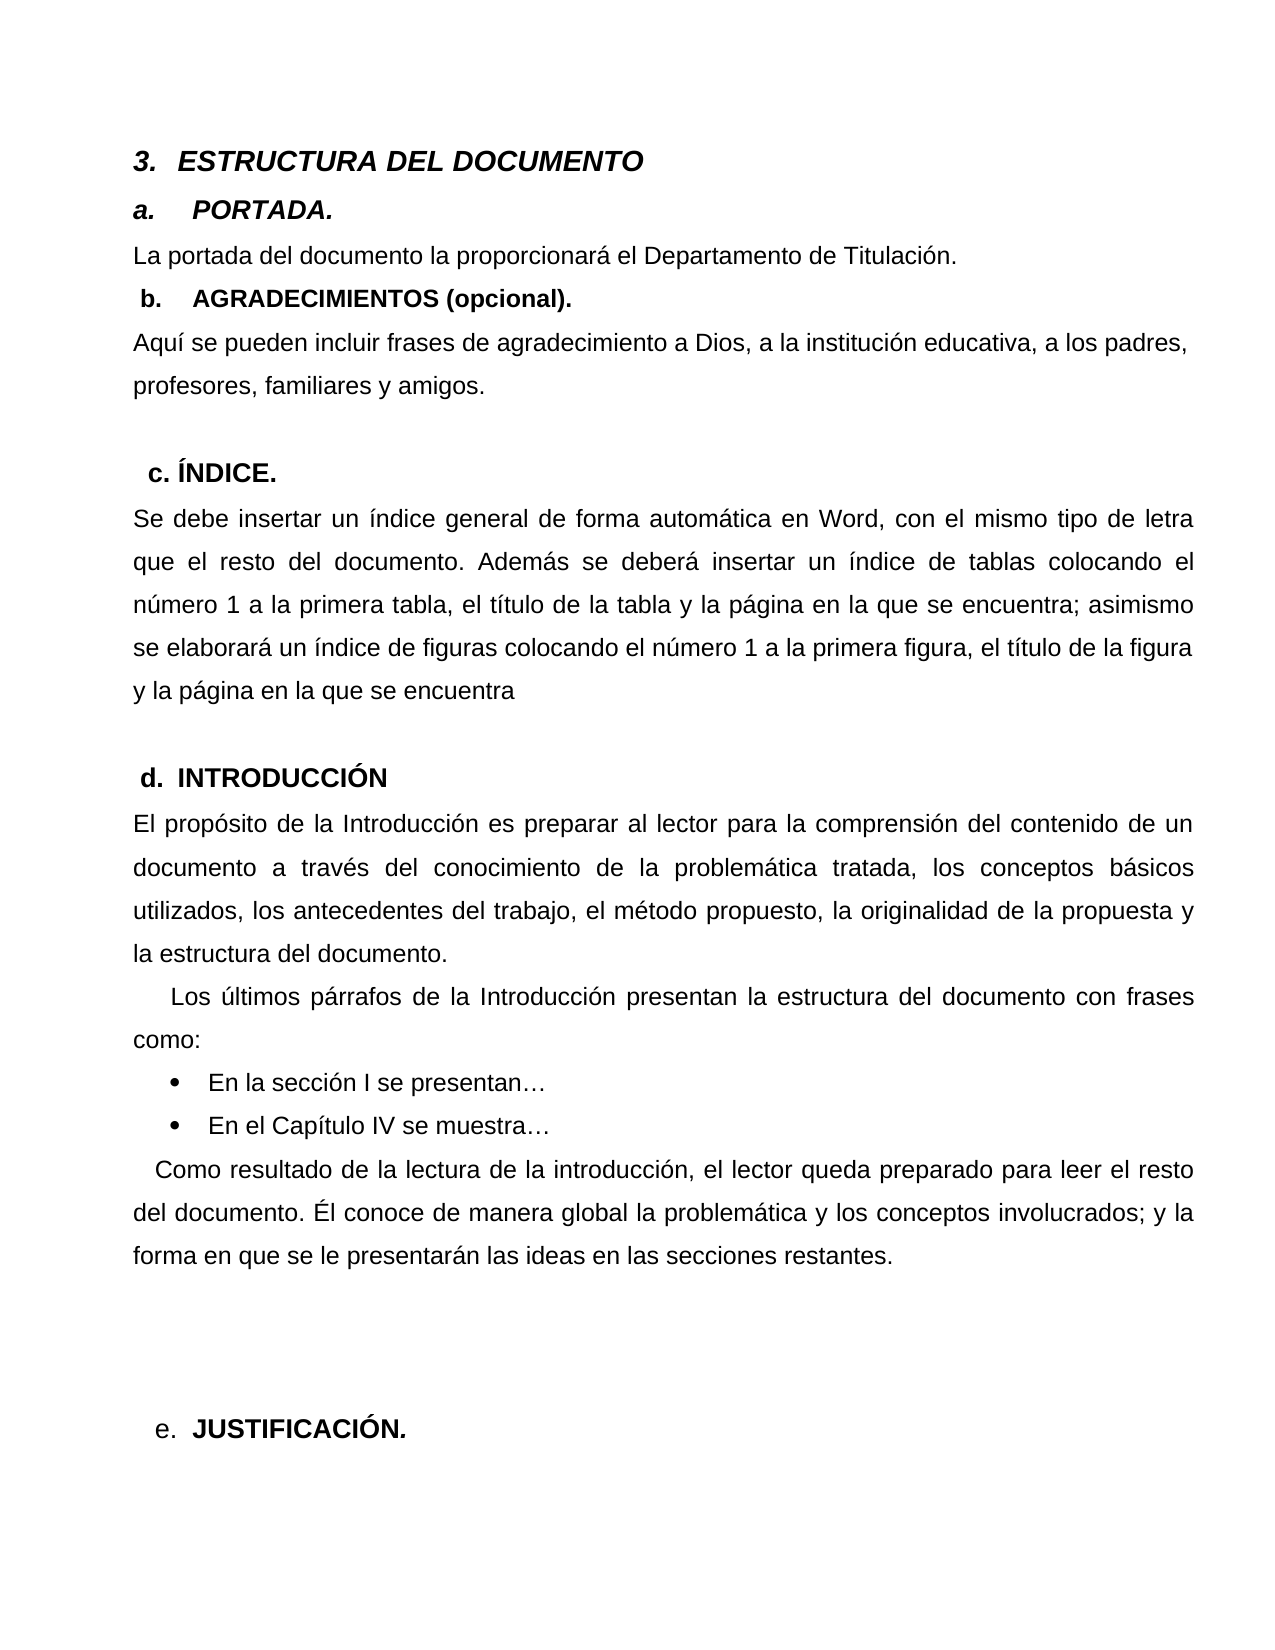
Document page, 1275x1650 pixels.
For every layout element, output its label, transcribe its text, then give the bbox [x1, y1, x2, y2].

text El propósito de la Introducción es preparar al lector para la comprensión del contenido de un documento a través del conocimiento de la problemática tratada, los conceptos básicos utilizados, los antecedentes del trabajo, el método propuesto, la originalidad de la propuesta y la estructura del documento. [133, 809, 1196, 967]
text c. ÍNDICE. [148, 457, 1196, 488]
list En el Capítulo IV se muestra… [170, 1111, 1196, 1140]
text Aquí se pueden incluir frases de agradecimiento a Dios, a la institución educativa, a los padres, profesores, familiares y amigos. [133, 327, 1196, 399]
list PORTADA. [133, 194, 1196, 226]
text Se debe insertar un índice general de forma automática en Word, con el mismo tipo de letra que el resto del documento. Además se deberá insertar un índice de tablas colocando el número 1 a la primera tabla, el título de la tabla y la página en la que se encuentra; asimismo se elaborará un índice de figuras colocando el número 1 a la primera figura, el título de la figura y la página en la que se encuentra [133, 504, 1196, 705]
text Como resultado de la lectura de la introducción, el lector queda preparado para leer el resto del documento. Él conoce de manera global la problemática y los conceptos involucrados; y la forma en que se le presentarán las ideas en las secciones restantes. [133, 1154, 1196, 1269]
list ESTRUCTURA DEL DOCUMENTO [133, 144, 1196, 178]
list AGRADECIMIENTOS (opcional). [140, 284, 1196, 313]
text Los últimos párrafos de la Introducción presentan la estructura del documento con frases como: [133, 982, 1196, 1054]
list JUSTIFICACIÓN. [154, 1413, 1196, 1444]
list En la sección I se presentan… [170, 1068, 1196, 1097]
list INTRODUCCIÓN [140, 762, 1196, 794]
text La portada del documento la proporcionará el Departamento de Titulación. [133, 241, 1196, 270]
